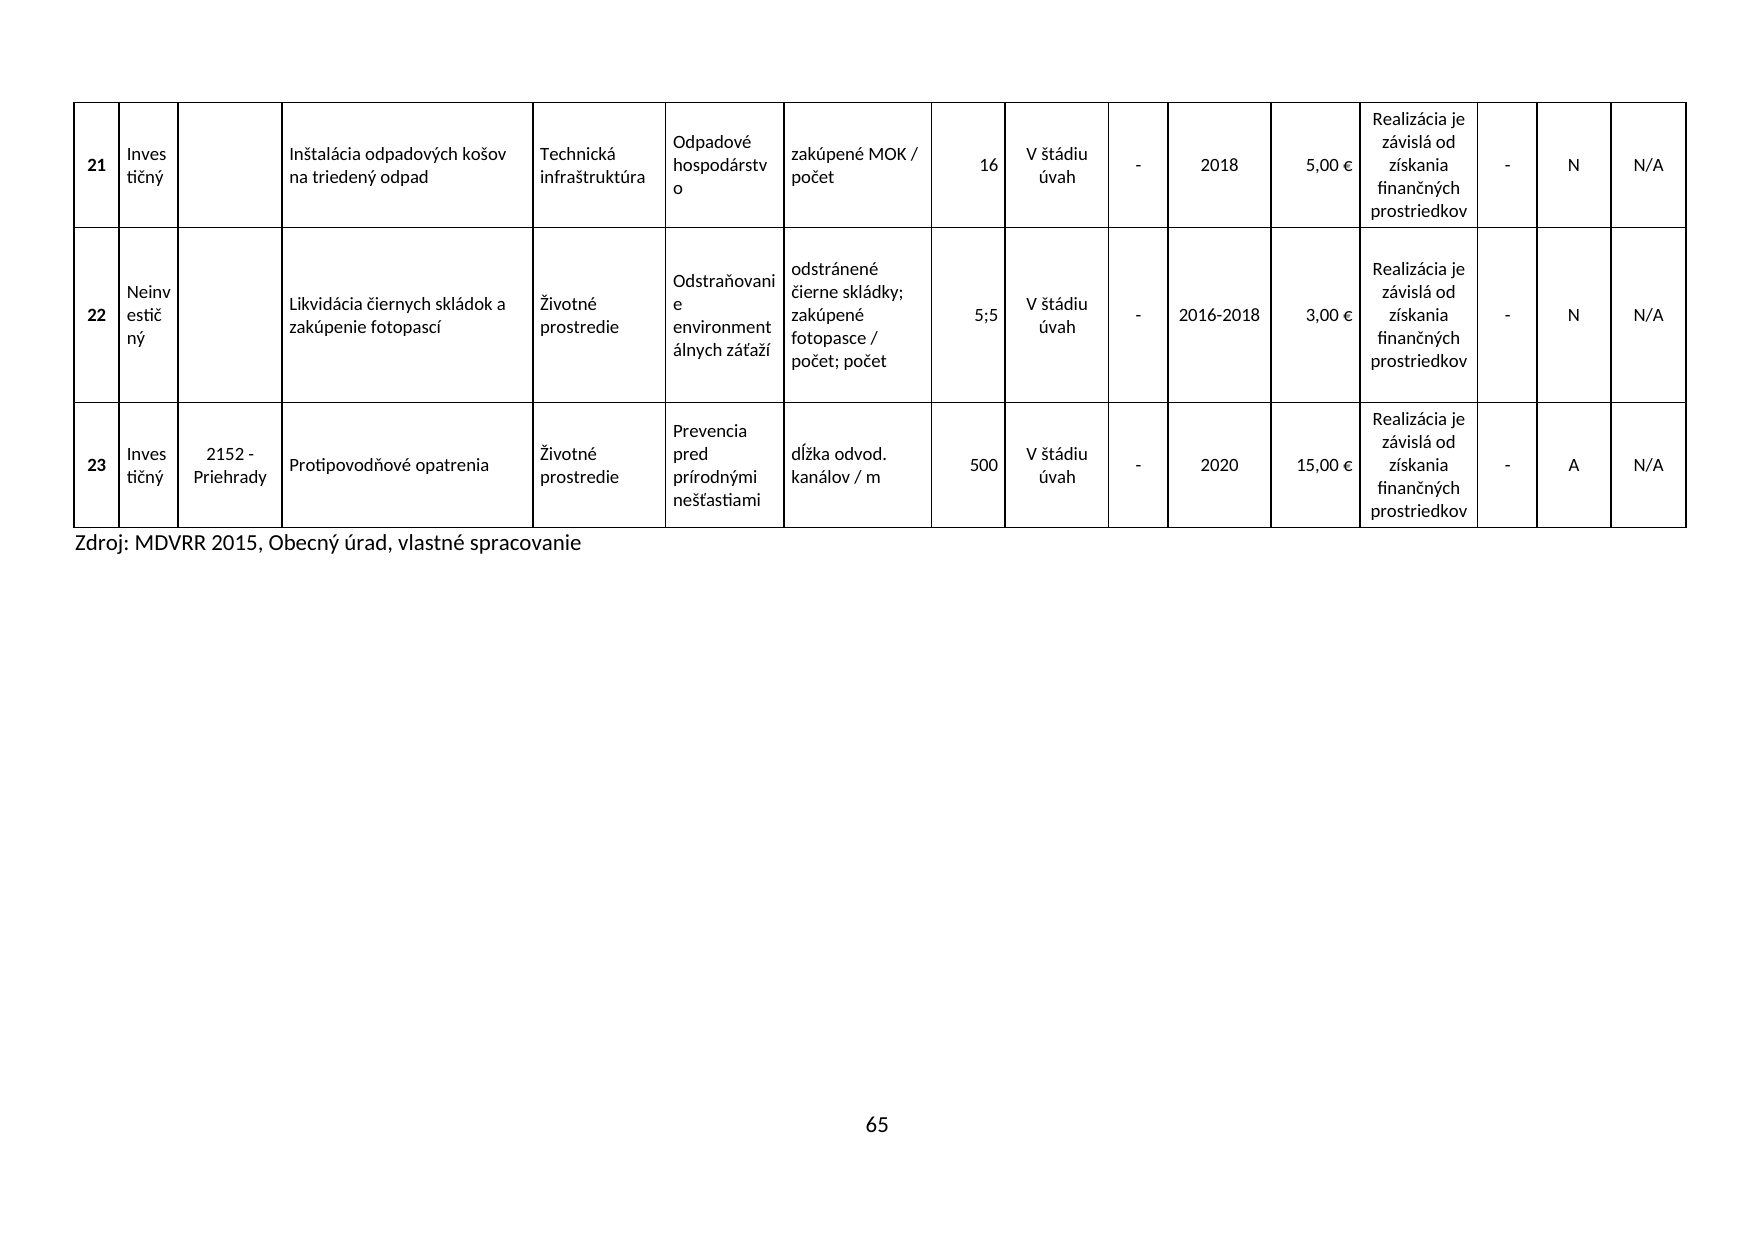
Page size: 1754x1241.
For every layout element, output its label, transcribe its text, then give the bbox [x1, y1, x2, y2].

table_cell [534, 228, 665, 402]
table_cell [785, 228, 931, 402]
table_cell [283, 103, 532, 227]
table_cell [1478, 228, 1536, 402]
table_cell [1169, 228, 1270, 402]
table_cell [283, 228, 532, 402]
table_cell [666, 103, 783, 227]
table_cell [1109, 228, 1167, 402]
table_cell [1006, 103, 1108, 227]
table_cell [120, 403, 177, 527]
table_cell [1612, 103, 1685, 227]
text Zdroj: MDVRR 2015, Obecný úrad, vlastné spracovanie [75, 528, 1679, 556]
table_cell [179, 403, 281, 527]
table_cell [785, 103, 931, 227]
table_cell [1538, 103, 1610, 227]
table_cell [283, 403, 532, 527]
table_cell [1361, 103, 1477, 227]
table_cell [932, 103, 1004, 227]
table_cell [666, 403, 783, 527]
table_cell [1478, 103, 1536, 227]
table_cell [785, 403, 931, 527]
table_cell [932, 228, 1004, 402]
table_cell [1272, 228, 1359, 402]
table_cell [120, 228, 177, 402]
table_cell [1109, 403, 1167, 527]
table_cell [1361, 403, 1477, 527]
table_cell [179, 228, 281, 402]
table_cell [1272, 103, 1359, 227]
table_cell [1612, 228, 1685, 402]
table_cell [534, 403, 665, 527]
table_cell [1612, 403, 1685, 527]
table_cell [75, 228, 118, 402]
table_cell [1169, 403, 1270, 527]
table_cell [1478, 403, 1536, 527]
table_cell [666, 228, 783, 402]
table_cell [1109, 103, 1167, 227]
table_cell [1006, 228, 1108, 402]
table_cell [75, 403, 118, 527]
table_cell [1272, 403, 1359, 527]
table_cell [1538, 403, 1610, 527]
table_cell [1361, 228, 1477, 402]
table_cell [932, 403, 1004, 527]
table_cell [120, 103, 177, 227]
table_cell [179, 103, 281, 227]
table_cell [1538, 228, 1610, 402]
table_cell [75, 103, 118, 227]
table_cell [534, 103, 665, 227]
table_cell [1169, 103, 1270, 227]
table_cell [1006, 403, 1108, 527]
